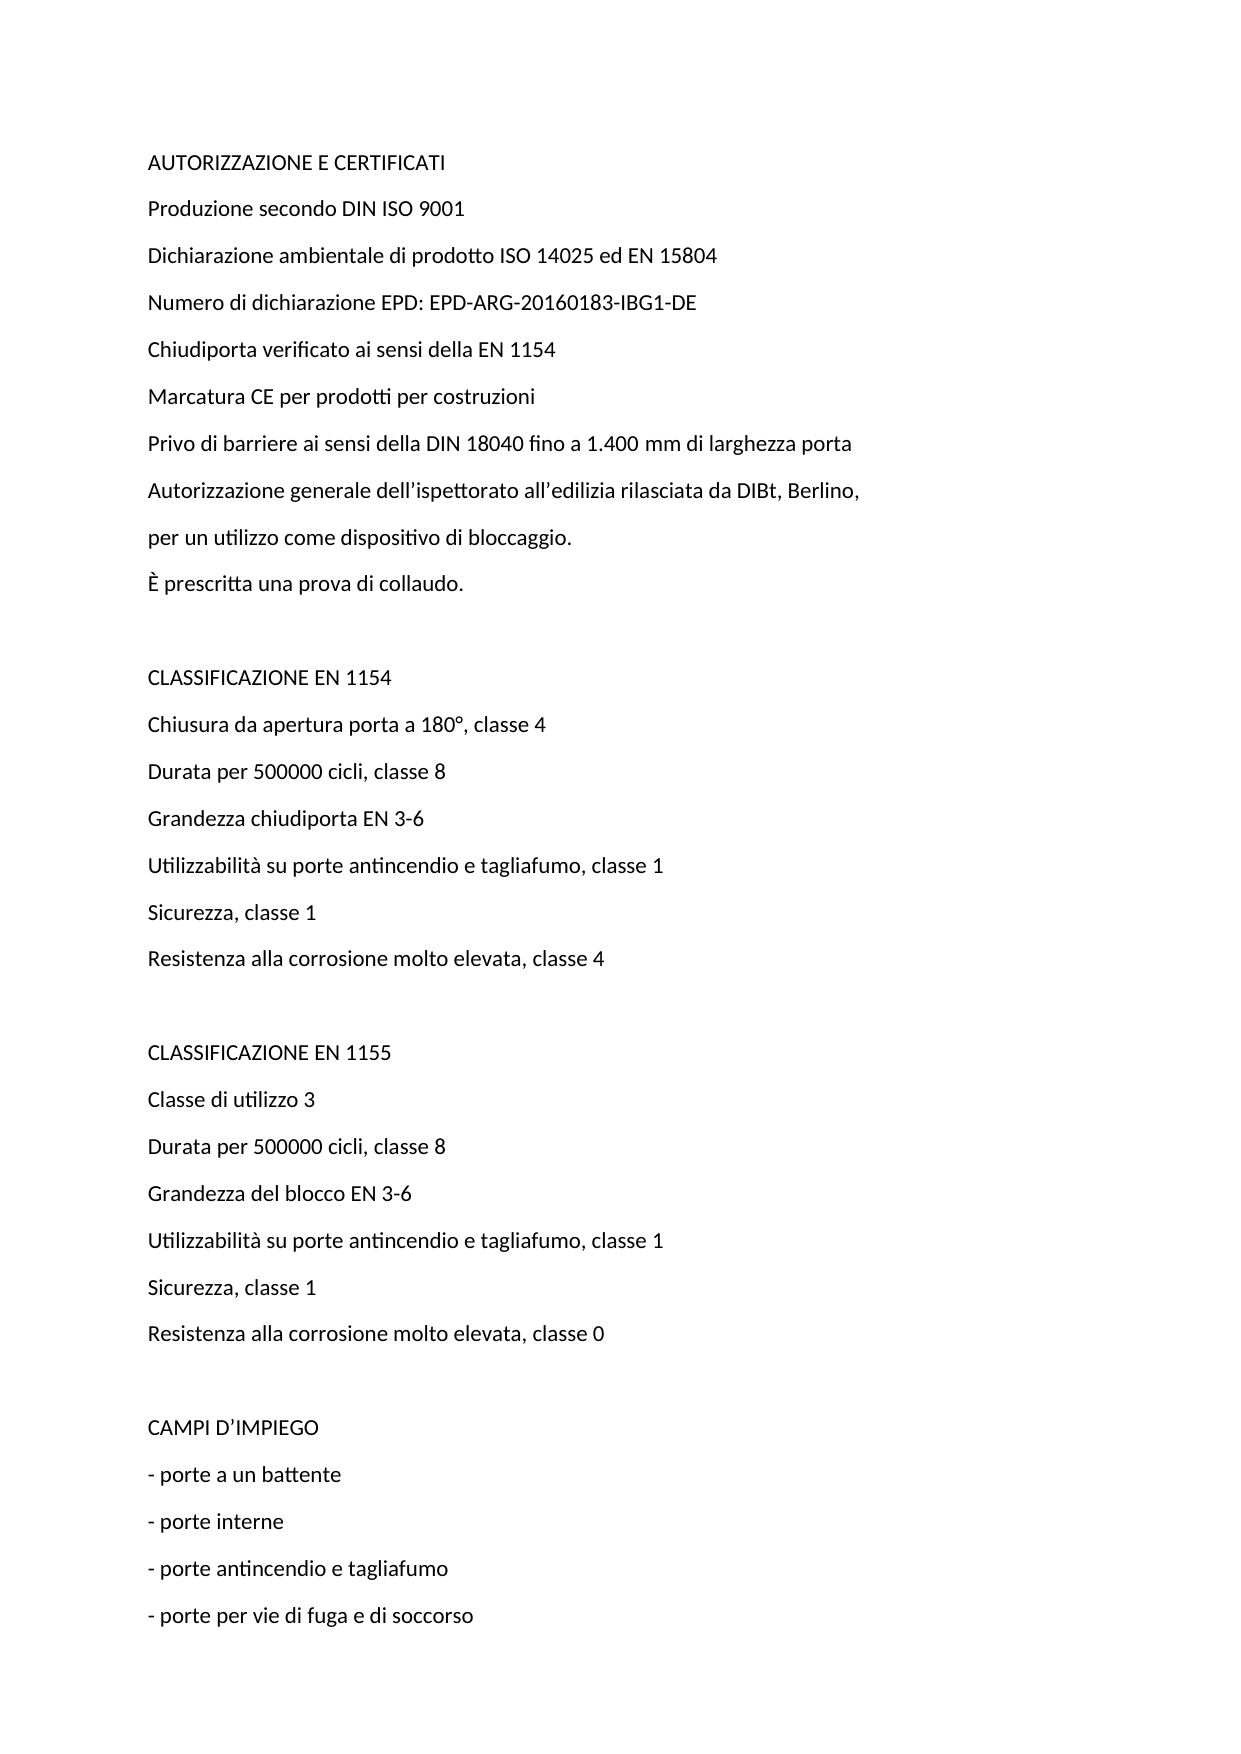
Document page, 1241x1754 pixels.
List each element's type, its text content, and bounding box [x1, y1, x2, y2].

text Marcatura CE per prodotti per costruzioni [148, 382, 1093, 410]
text AUTORIZZAZIONE E CERTIFICATI [148, 148, 1093, 176]
text Grandezza del blocco EN 3-6 [148, 1179, 1093, 1207]
text CAMPI D’IMPIEGO [148, 1413, 1093, 1441]
text È prescritta una prova di collaudo. [148, 569, 1093, 597]
text - porte a un battente [148, 1460, 1093, 1488]
text Classe di utilizzo 3 [148, 1085, 1093, 1113]
text Sicurezza, classe 1 [148, 1273, 1093, 1301]
text Grandezza chiudiporta EN 3-6 [148, 804, 1093, 832]
text - porte interne [148, 1507, 1093, 1535]
text - porte per vie di fuga e di soccorso [148, 1601, 1093, 1629]
text Chiusura da apertura porta a 180°, classe 4 [148, 710, 1093, 738]
text Autorizzazione generale dell’ispettorato all’edilizia rilasciata da DIBt, Berlino, [148, 476, 1093, 504]
text Utilizzabilità su porte antincendio e tagliafumo, classe 1 [148, 851, 1093, 879]
text CLASSIFICAZIONE EN 1155 [148, 1038, 1093, 1066]
text Numero di dichiarazione EPD: EPD-ARG-20160183-IBG1-DE [148, 288, 1093, 316]
text Produzione secondo DIN ISO 9001 [148, 194, 1093, 222]
text Privo di barriere ai sensi della DIN 18040 fino a 1.400 mm di larghezza porta [148, 429, 1093, 457]
text Resistenza alla corrosione molto elevata, classe 4 [148, 944, 1093, 972]
text - porte antincendio e tagliafumo [148, 1554, 1093, 1582]
text Sicurezza, classe 1 [148, 898, 1093, 926]
text Chiudiporta verificato ai sensi della EN 1154 [148, 335, 1093, 363]
text Durata per 500000 cicli, classe 8 [148, 1132, 1093, 1160]
text Durata per 500000 cicli, classe 8 [148, 757, 1093, 785]
text per un utilizzo come dispositivo di bloccaggio. [148, 523, 1093, 551]
text Resistenza alla corrosione molto elevata, classe 0 [148, 1319, 1093, 1347]
text Utilizzabilità su porte antincendio e tagliafumo, classe 1 [148, 1226, 1093, 1254]
text CLASSIFICAZIONE EN 1154 [148, 663, 1093, 691]
text Dichiarazione ambientale di prodotto ISO 14025 ed EN 15804 [148, 241, 1093, 269]
